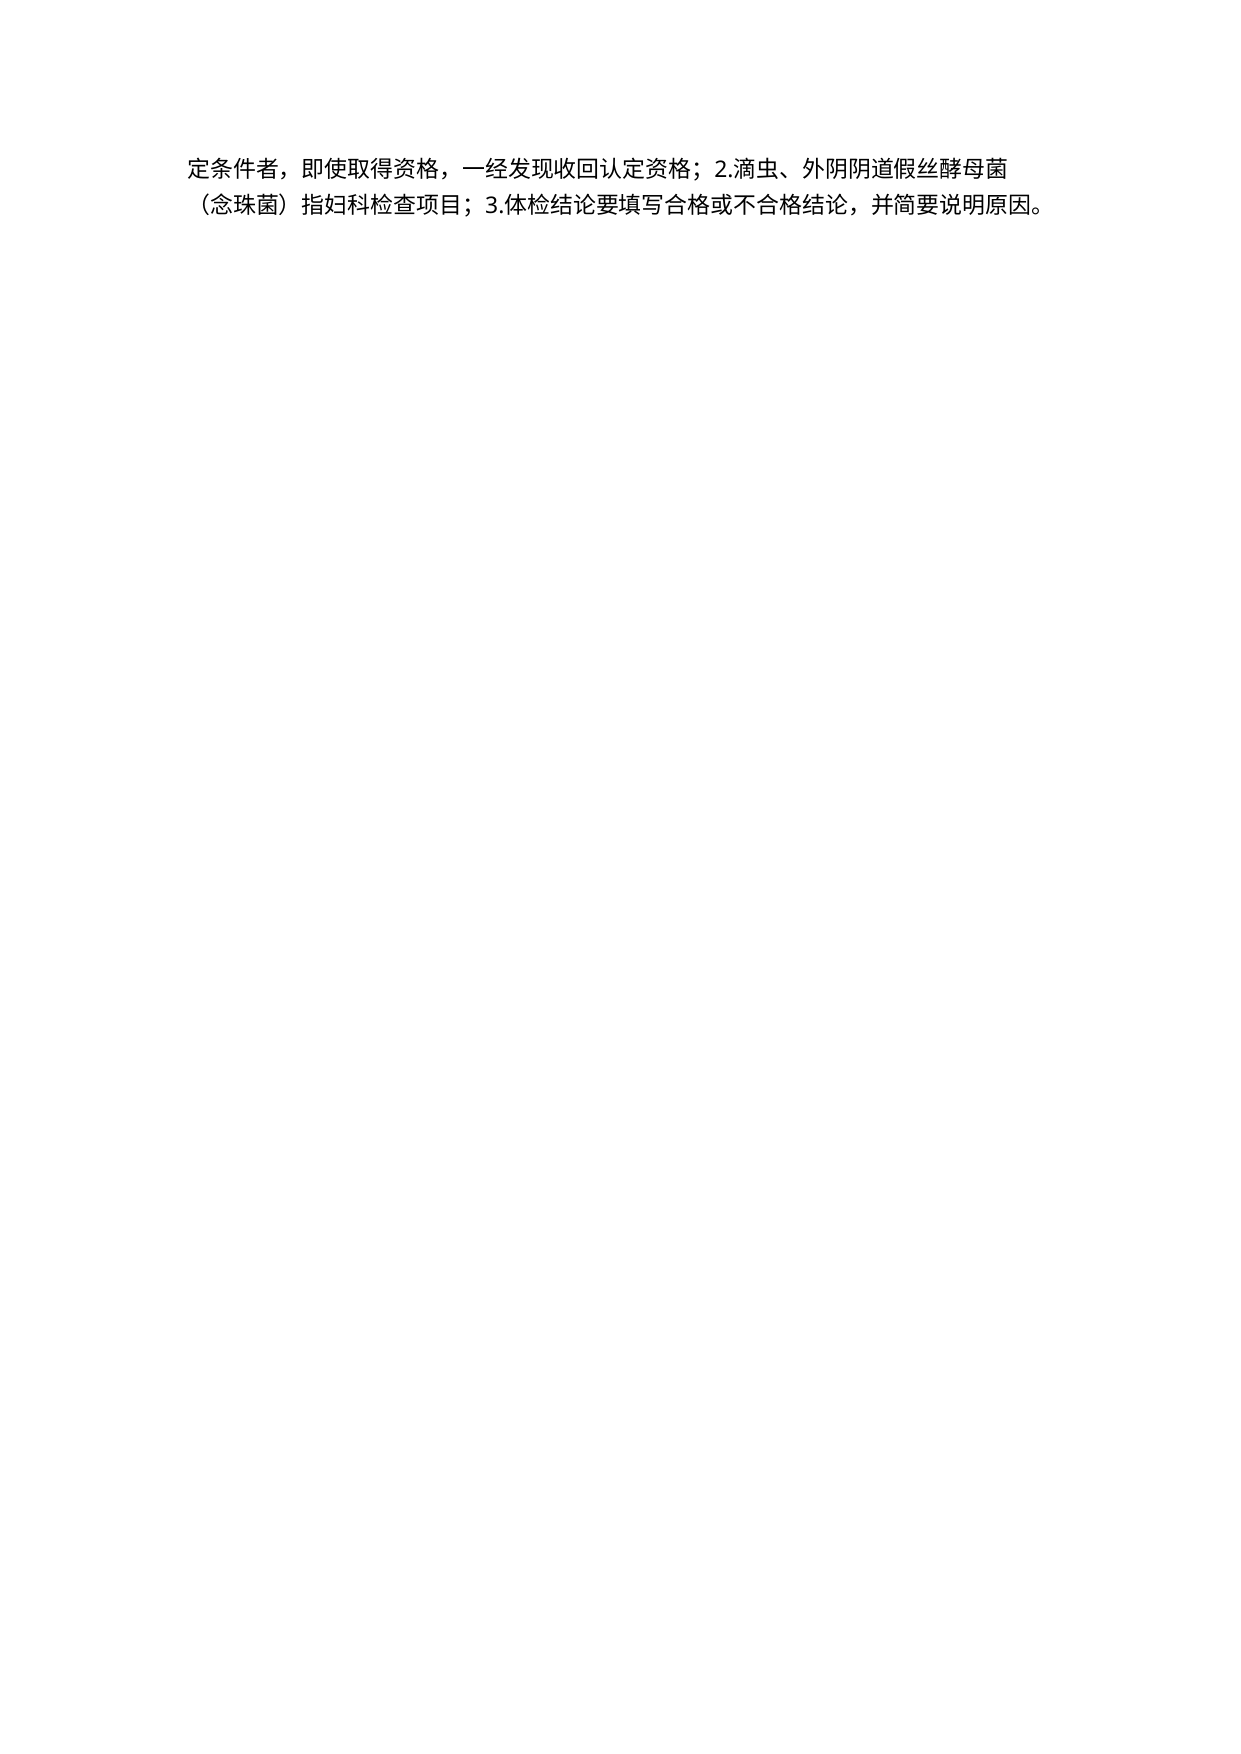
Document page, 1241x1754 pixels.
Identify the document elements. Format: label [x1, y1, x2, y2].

text [186, 151, 1053, 256]
